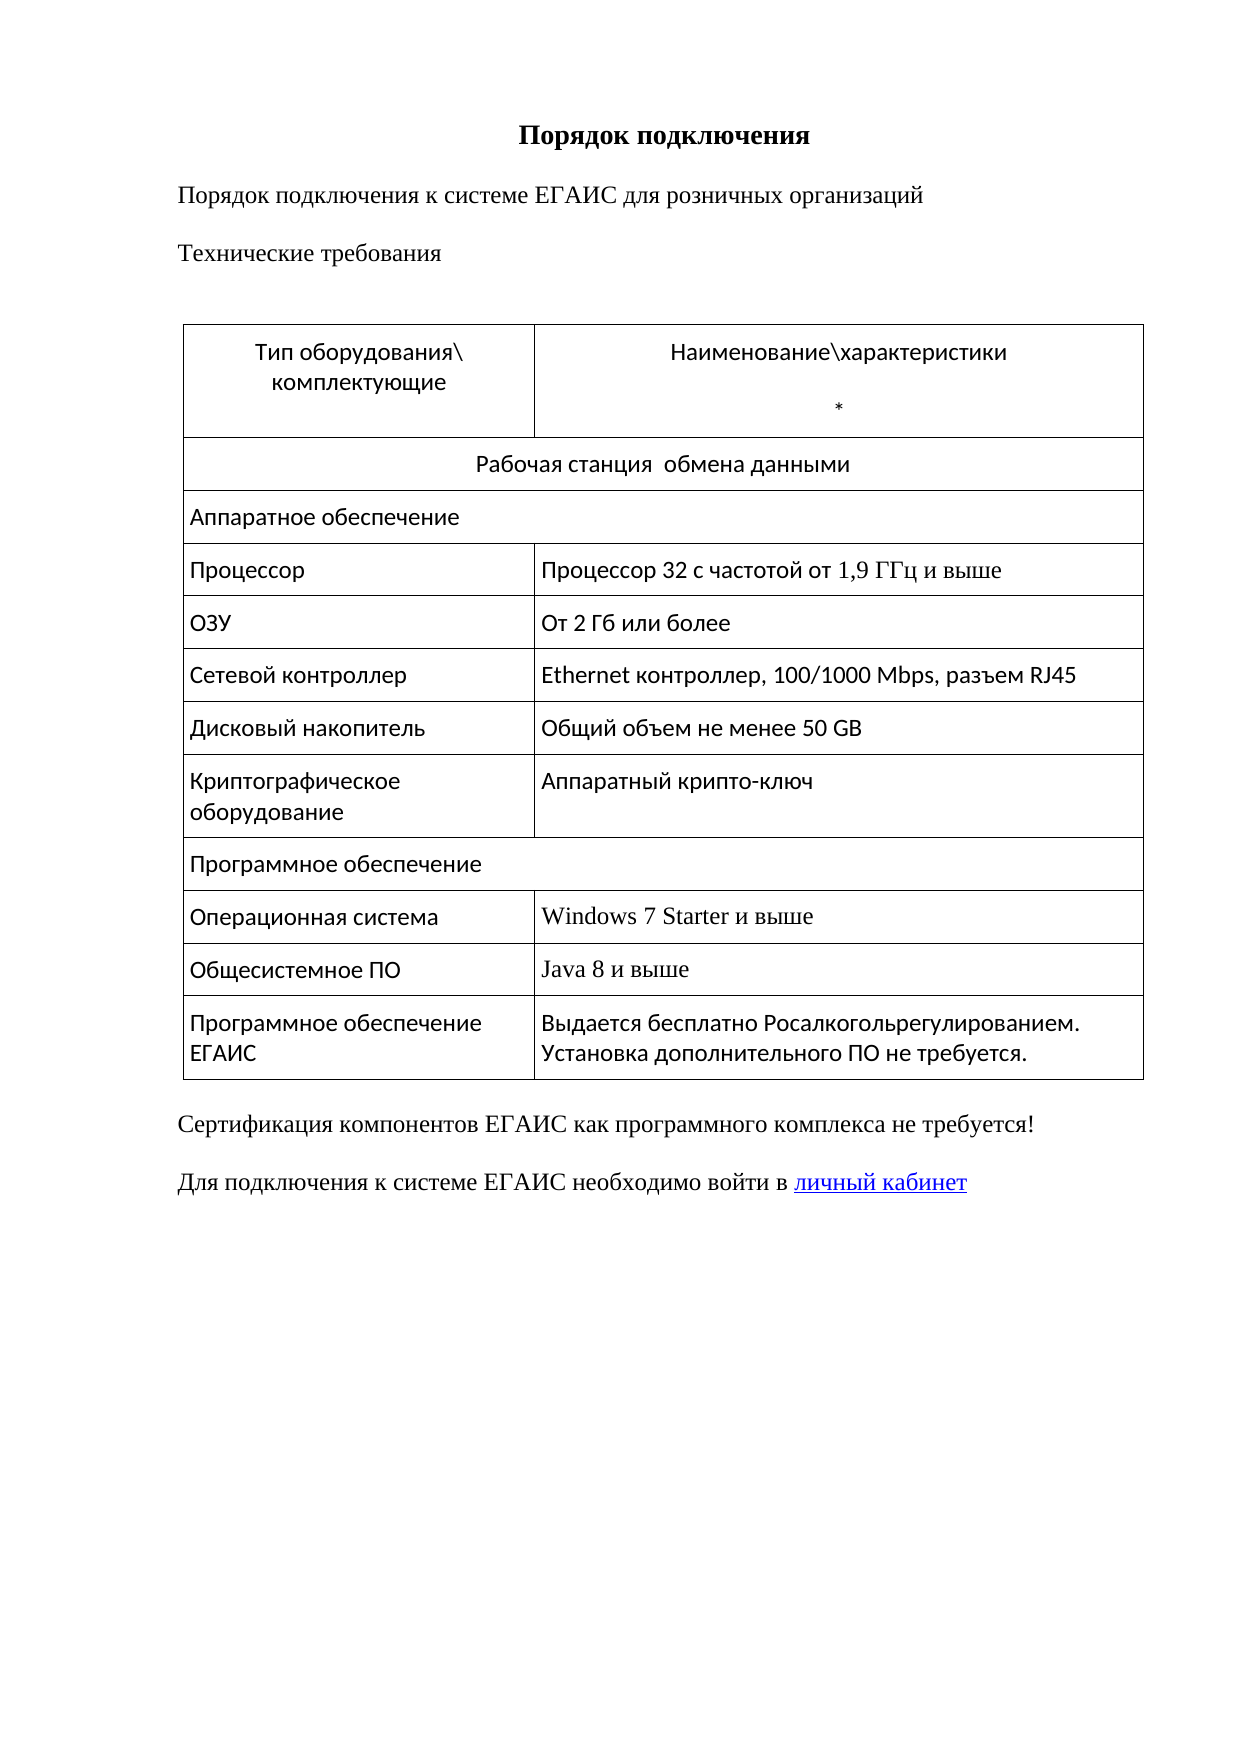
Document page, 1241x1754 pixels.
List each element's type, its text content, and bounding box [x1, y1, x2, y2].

table_cell Криптографическое оборудование [184, 755, 534, 837]
table_header Тип оборудования\комплектующие [184, 325, 534, 437]
table_cell Операционная система [184, 891, 534, 943]
text Порядок подключения к системе ЕГАИС для розничных организаций [177, 180, 1152, 208]
table_cell Общий объем не менее 50 GB [535, 702, 1143, 754]
table_cell Процессор [184, 544, 534, 595]
text Для подключения к системе ЕГАИС необходимо войти в личный кабинет [177, 1167, 1152, 1196]
table_cell Аппаратный крипто-ключ [535, 755, 1143, 837]
table_cell ОЗУ [184, 596, 534, 648]
table_header Наименование\характеристики * [535, 325, 1143, 437]
table_cell От 2 Гб или более [535, 596, 1143, 648]
table_cell Программное обеспечение ЕГАИС [184, 996, 534, 1079]
table_cell Программное обеспечение [184, 838, 1143, 890]
table_cell Windows 7 Starter и выше [535, 891, 1143, 943]
text Технические требования [177, 238, 1152, 266]
table_cell Ethernet контроллер, 100/1000 Mbps, разъем RJ45 [535, 649, 1143, 701]
table_cell Общесистемное ПО [184, 944, 534, 995]
text Порядок подключения [177, 118, 1152, 151]
table_cell Дисковый накопитель [184, 702, 534, 754]
table_cell Выдается бесплатно Росалкогольрегулированием. Установка дополнительного ПО не требуется. [535, 996, 1143, 1079]
table_cell Аппаратное обеспечение [184, 491, 1143, 542]
table_cell Java 8 и выше [535, 944, 1143, 995]
table_cell Рабочая станция обмена данными [184, 438, 1143, 489]
table_cell Процессор 32 с частотой от 1,9 ГГц и выше [535, 544, 1143, 595]
table_cell Сетевой контроллер [184, 649, 534, 701]
text Сертификация компонентов ЕГАИС как программного комплекса не требуется! [177, 1109, 1152, 1138]
